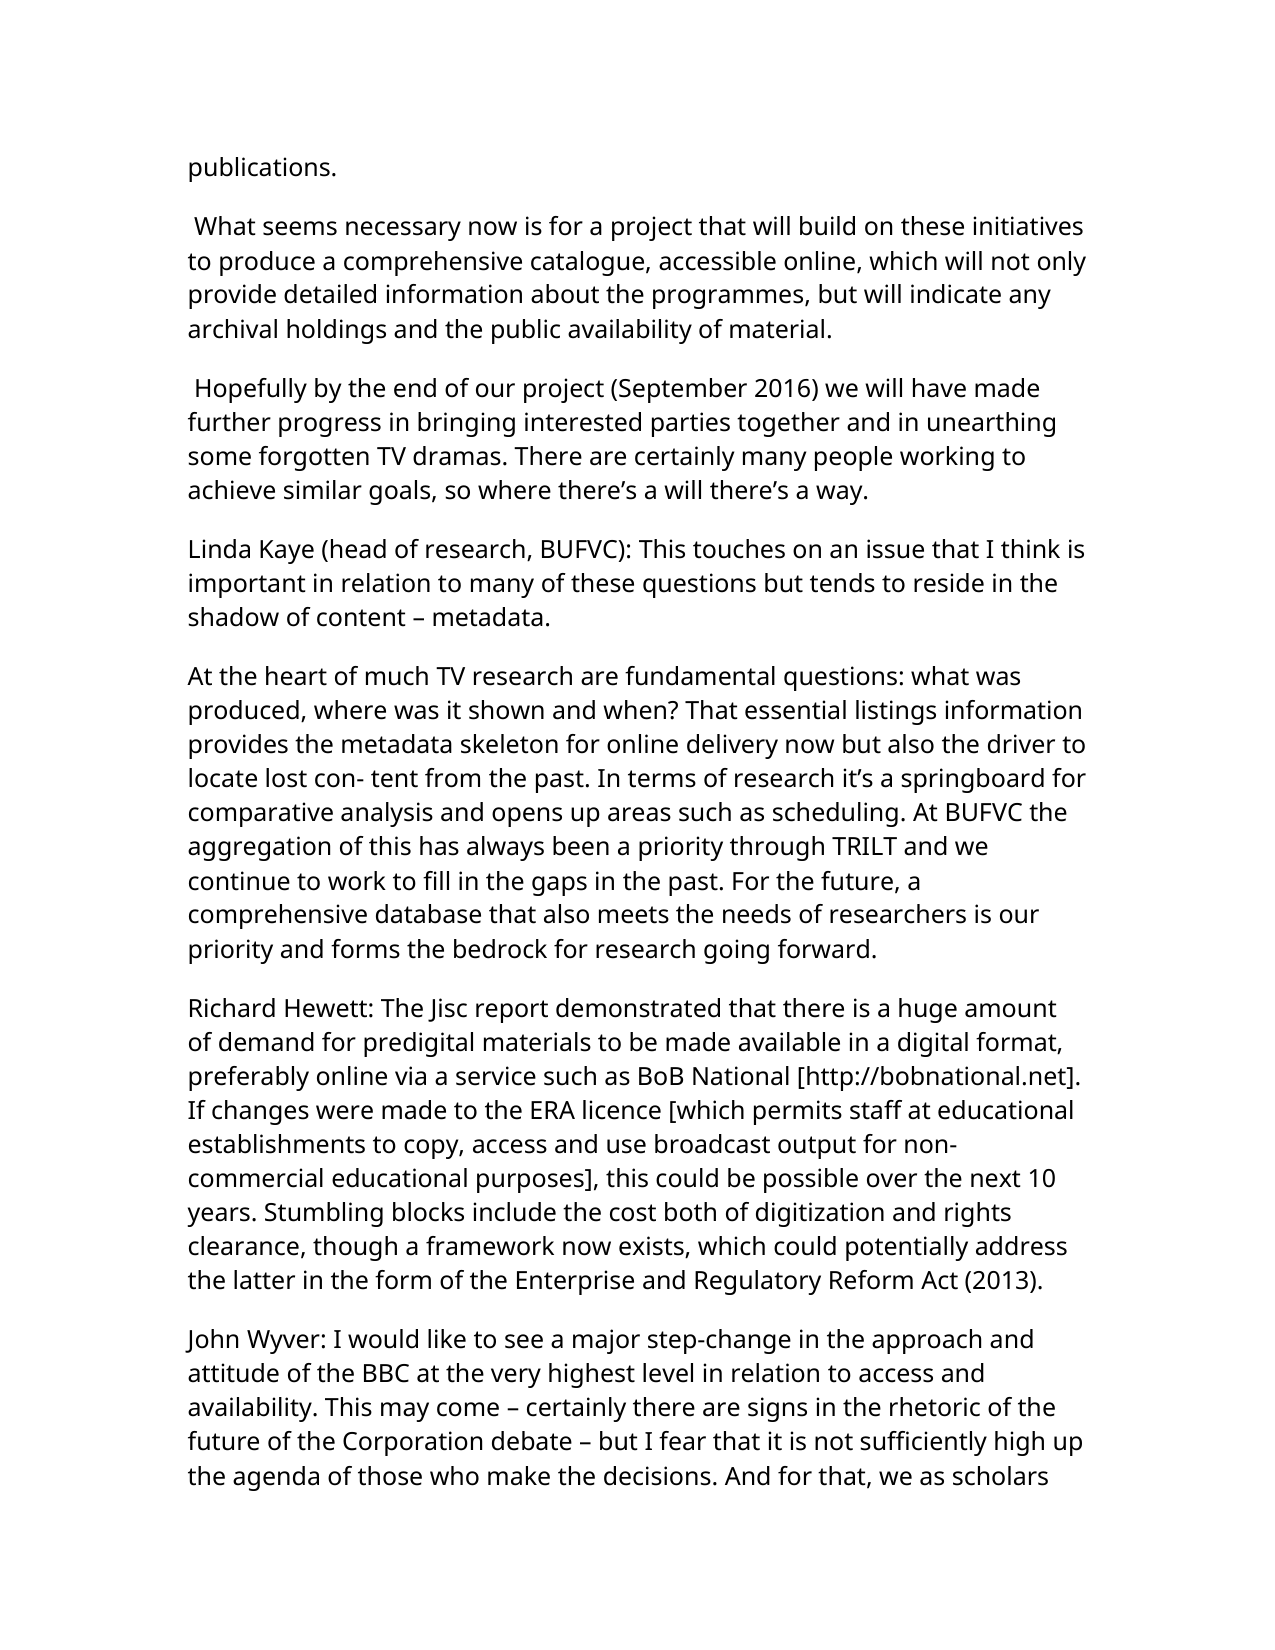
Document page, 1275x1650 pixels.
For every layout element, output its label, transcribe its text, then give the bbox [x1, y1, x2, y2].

text Linda Kaye (head of research, BUFVC): This touches on an issue that I think is important in relation to many of these questions but tends to reside in the shadow of content – metadata. [187, 532, 1087, 634]
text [187, 1322, 1087, 1492]
text At the heart of much TV research are fundamental questions: what was produced, where was it shown and when? That essential listings information provides the metadata skeleton for online delivery now but also the driver to locate lost con- tent from the past. In terms of research it’s a springboard for comparative analysis and opens up areas such as scheduling. At BUFVC the aggregation of this has always been a priority through TRILT and we continue to work to fill in the gaps in the past. For the future, a comprehensive database that also meets the needs of researchers is our priority and forms the bedrock for research going forward. [187, 659, 1087, 965]
text Richard Hewett: The Jisc report demonstrated that there is a huge amount of demand for predigital materials to be made available in a digital format, preferably online via a service such as BoB National [http://bobnational.net]. If changes were made to the ERA licence [which permits staff at educational establishments to copy, access and use broadcast output for non-commercial educational purposes], this could be possible over the next 10 years. Stumbling blocks include the cost both of digitization and rights clearance, though a framework now exists, which could potentially address the latter in the form of the Enterprise and Regulatory Reform Act (2013). [187, 990, 1087, 1297]
text Hopefully by the end of our project (September 2016) we will have made further progress in bringing interested parties together and in unearthing some forgotten TV dramas. There are certainly many people working to achieve similar goals, so where there’s a will there’s a way. [187, 370, 1087, 507]
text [187, 150, 1087, 184]
text What seems necessary now is for a project that will build on these initiatives to produce a comprehensive catalogue, accessible online, which will not only provide detailed information about the programmes, but will indicate any archival holdings and the public availability of material. [187, 209, 1087, 345]
